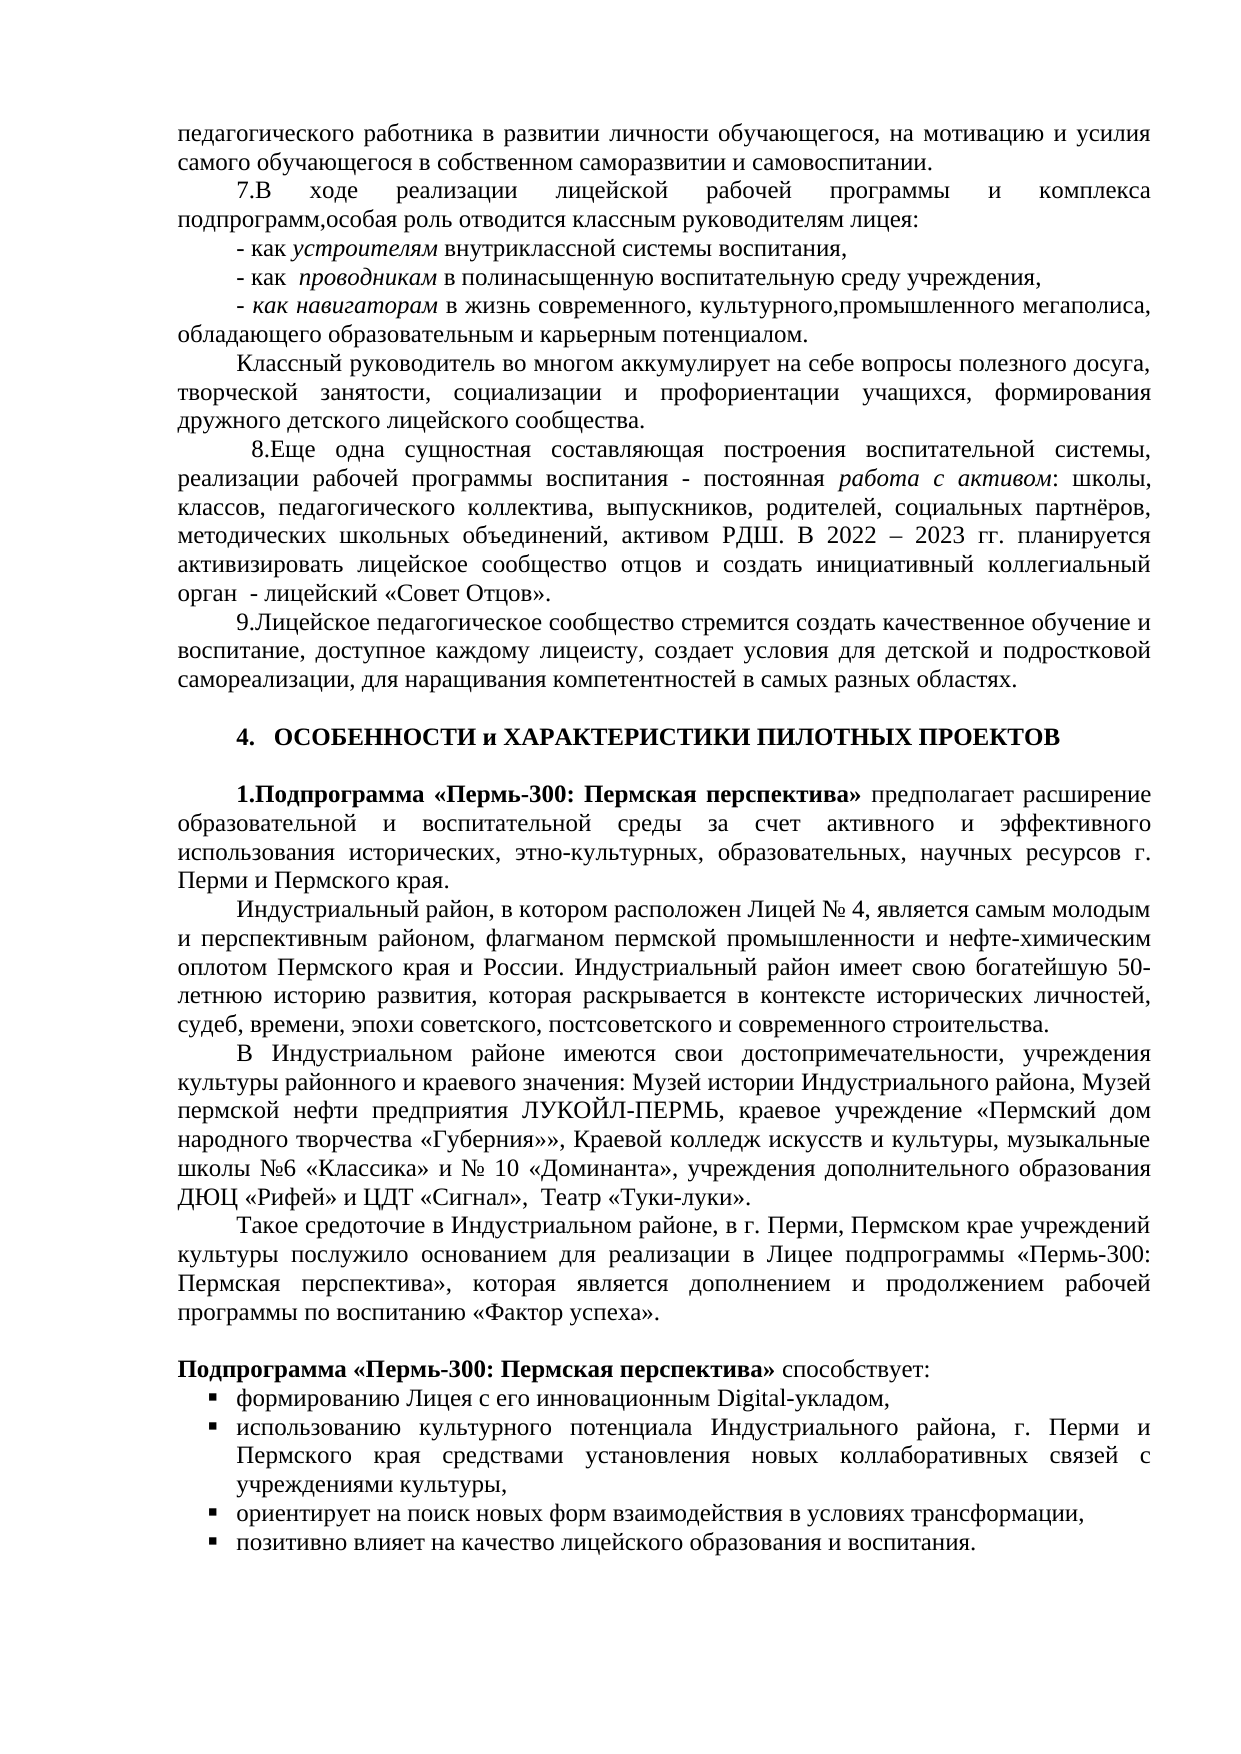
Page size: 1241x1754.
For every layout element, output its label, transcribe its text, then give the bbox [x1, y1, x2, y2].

list позитивно влияет на качество лицейского образования и воспитания. [207, 1527, 1152, 1556]
text Подпрограмма «Пермь-300: Пермская перспектива» способствует: [177, 1354, 1152, 1383]
text Индустриальный район, в котором расположен Лицей № 4, является самым молодым и перспективным районом, флагманом пермской промышленности и нефте-химическим оплотом Пермского края и России. Индустриальный район имеет свою богатейшую 50-летнюю историю развития, которая раскрывается в контексте исторических личностей, судеб, времени, эпохи советского, постсоветского и современного строительства. [177, 894, 1152, 1038]
text Классный руководитель во многом аккумулирует на себе вопросы полезного досуга, творческой занятости, социализации и профориентации учащихся, формирования дружного детского лицейского сообщества. [177, 348, 1152, 434]
text Такое средоточие в Индустриальном районе, в г. Перми, Пермском крае учреждений культуры послужило основанием для реализации в Лицее подпрограммы «Пермь-300: Пермская перспектива», которая является дополнением и продолжением рабочей программы по воспитанию «Фактор успеха». [177, 1211, 1152, 1326]
text - как проводникам в полинасыщенную воспитательную среду учреждения, [177, 262, 1152, 291]
list использованию культурного потенциала Индустриального района, г. Перми и Пермского края средствами установления новых коллаборативных связей с учреждениями культуры, [207, 1412, 1152, 1498]
text В Индустриальном районе имеются свои достопримечательности, учреждения культуры районного и краевого значения: Музей истории Индустриального района, Музей пермской нефти предприятия ЛУКОЙЛ-ПЕРМЬ, краевое учреждение «Пермский дом народного творчества «Губерния»», Краевой колледж искусств и культуры, музыкальные школы №6 «Классика» и № 10 «Доминанта», учреждения дополнительного образования ДЮЦ «Рифей» и ЦДТ «Сигнал», Театр «Туки-луки». [177, 1038, 1152, 1211]
list ОСОБЕННОСТИ и ХАРАКТЕРИСТИКИ ПИЛОТНЫХ ПРОЕКТОВ [236, 722, 1152, 751]
list ориентирует на поиск новых форм взаимодействия в условиях трансформации, [207, 1498, 1152, 1527]
text 8.Еще одна сущностная составляющая построения воспитательной системы, реализации рабочей программы воспитания - постоянная работа с активом: школы, классов, педагогического коллектива, выпускников, родителей, социальных партнёров, методических школьных объединений, активом РДШ. В 2022 – 2023 гг. планируется активизировать лицейское сообщество отцов и создать инициативный коллегиальный орган - лицейский «Совет Отцов». [177, 434, 1152, 607]
text 1.Подпрограмма «Пермь-300: Пермская перспектива» предполагает расширение образовательной и воспитательной среды за счет активного и эффективного использования исторических, этно-культурных, образовательных, научных ресурсов г. Перми и Пермского края. [177, 779, 1152, 894]
text 9.Лицейское педагогическое сообщество стремится создать качественное обучение и воспитание, доступное каждому лицеисту, создает условия для детской и подростковой самореализации, для наращивания компетентностей в самых разных областях. [177, 607, 1152, 693]
text - как устроителям внутриклассной системы воспитания, [177, 233, 1152, 262]
text 7.В ходе реализации лицейской рабочей программы и комплекса подпрограмм,особая роль отводится классным руководителям лицея: [177, 176, 1152, 233]
text - как навигаторам в жизнь современного, культурного,промышленного мегаполиса, обладающего образовательным и карьерным потенциалом. [177, 291, 1152, 348]
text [177, 118, 1152, 176]
list формированию Лицея с его инновационным Digital-укладом, [207, 1383, 1152, 1412]
